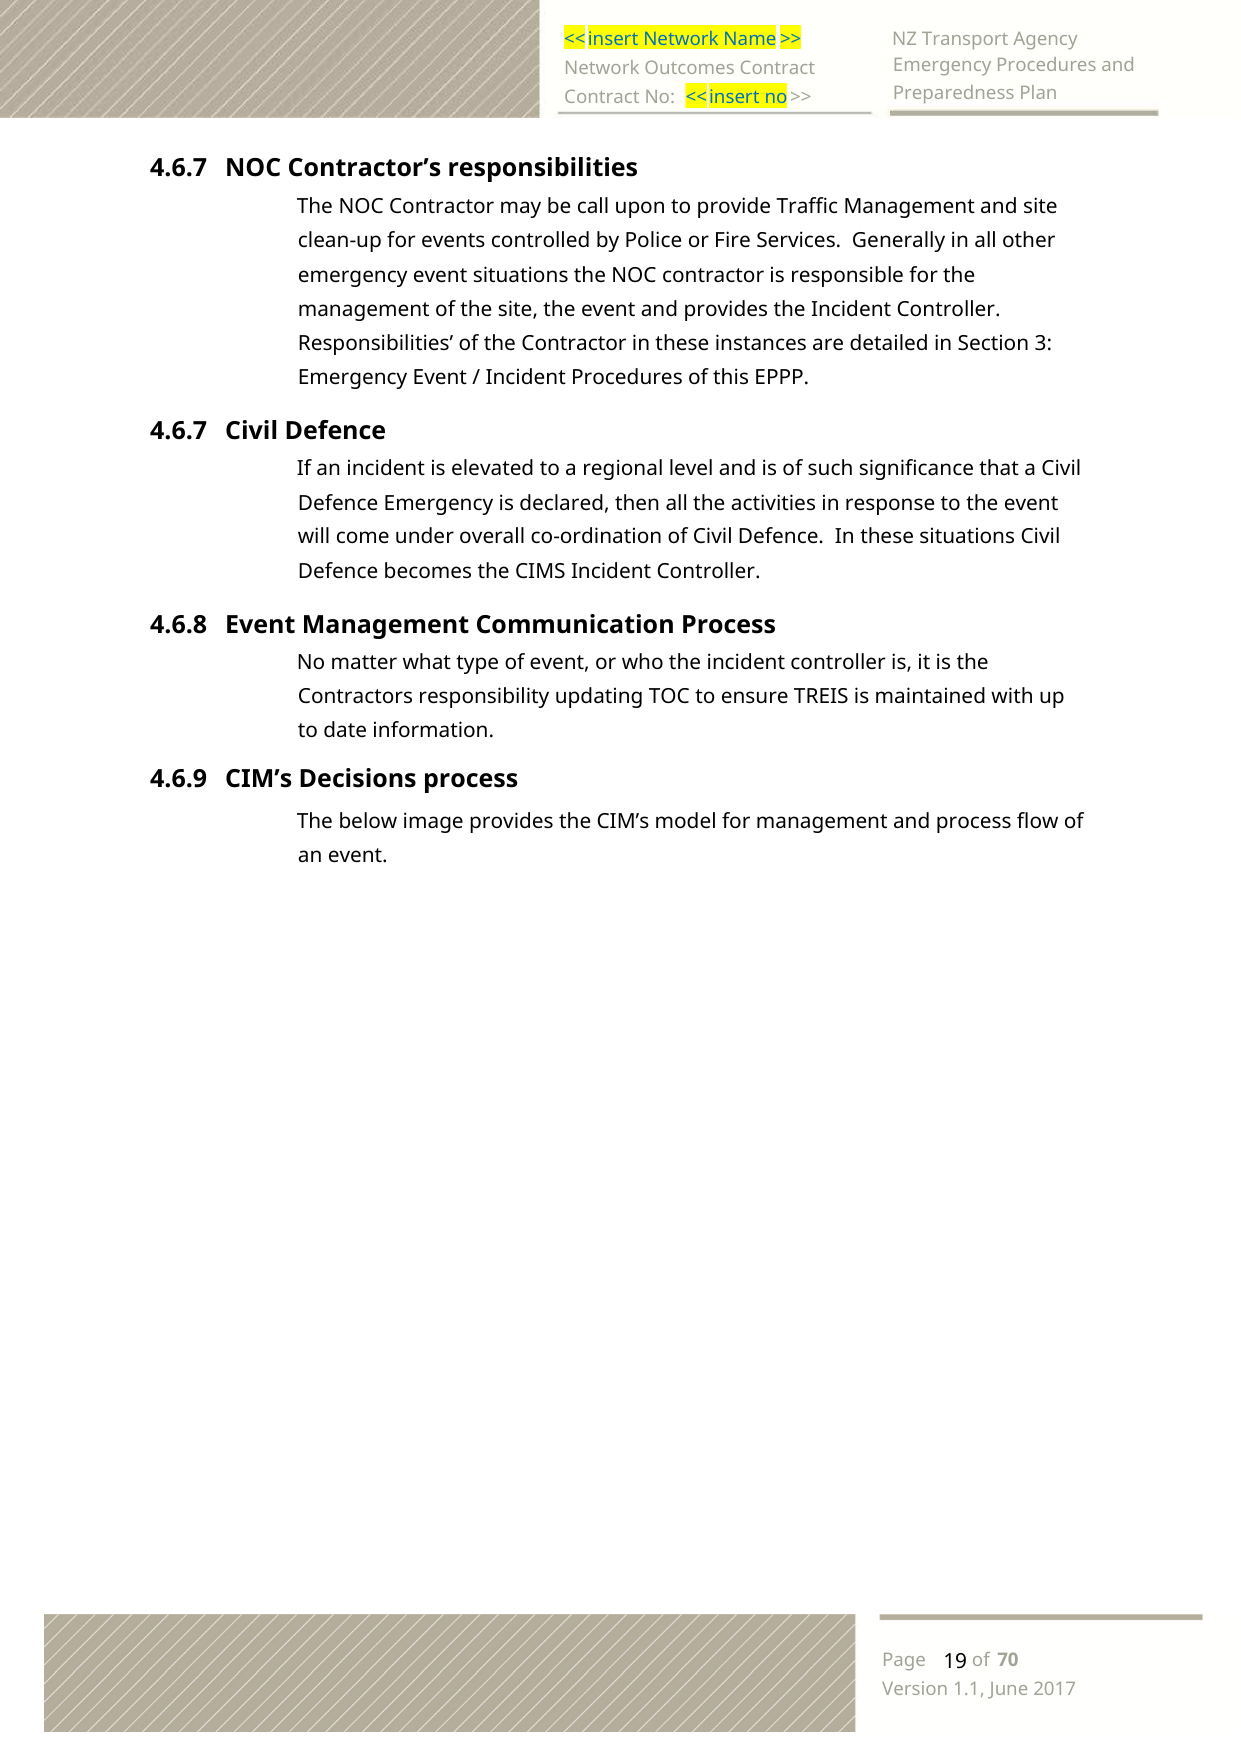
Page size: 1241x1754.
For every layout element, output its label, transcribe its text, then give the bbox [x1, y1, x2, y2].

subtitle Civil Defence [150, 413, 1090, 447]
picture [0, 0, 1238, 118]
picture [44, 1613, 1241, 1732]
subtitle 4.6.7 NOC Contractor’s responsibilities [150, 150, 1090, 184]
text No matter what type of event, or who the incident controller is, it is the Contractors responsibility updating TOC to ensure TREIS is maintained with up to date information. [297, 647, 1090, 744]
text The NOC Contractor may be call upon to provide Traffic Management and site clean-up for events controlled by Police or Fire Services. Generally in all other emergency event situations the NOC contractor is responsible for the management of the site, the event and provides the Incident Controller. Responsibilities’ of the Contractor in these instances are detailed in Section 3: Emergency Event / Incident Procedures of this EPPP. [297, 192, 1090, 390]
subtitle 4.6.9 CIM’s Decisions process [150, 760, 1090, 794]
text If an incident is elevated to a regional level and is of such significance that a Civil Defence Emergency is declared, then all the activities in response to the event will come under overall co-ordination of Civil Defence. In these situations Civil Defence becomes the CIMS Incident Controller. [297, 453, 1090, 584]
text The below image provides the CIM’s model for management and process flow of an event. [297, 806, 1090, 868]
subtitle Event Management Communication Process [150, 606, 1090, 641]
